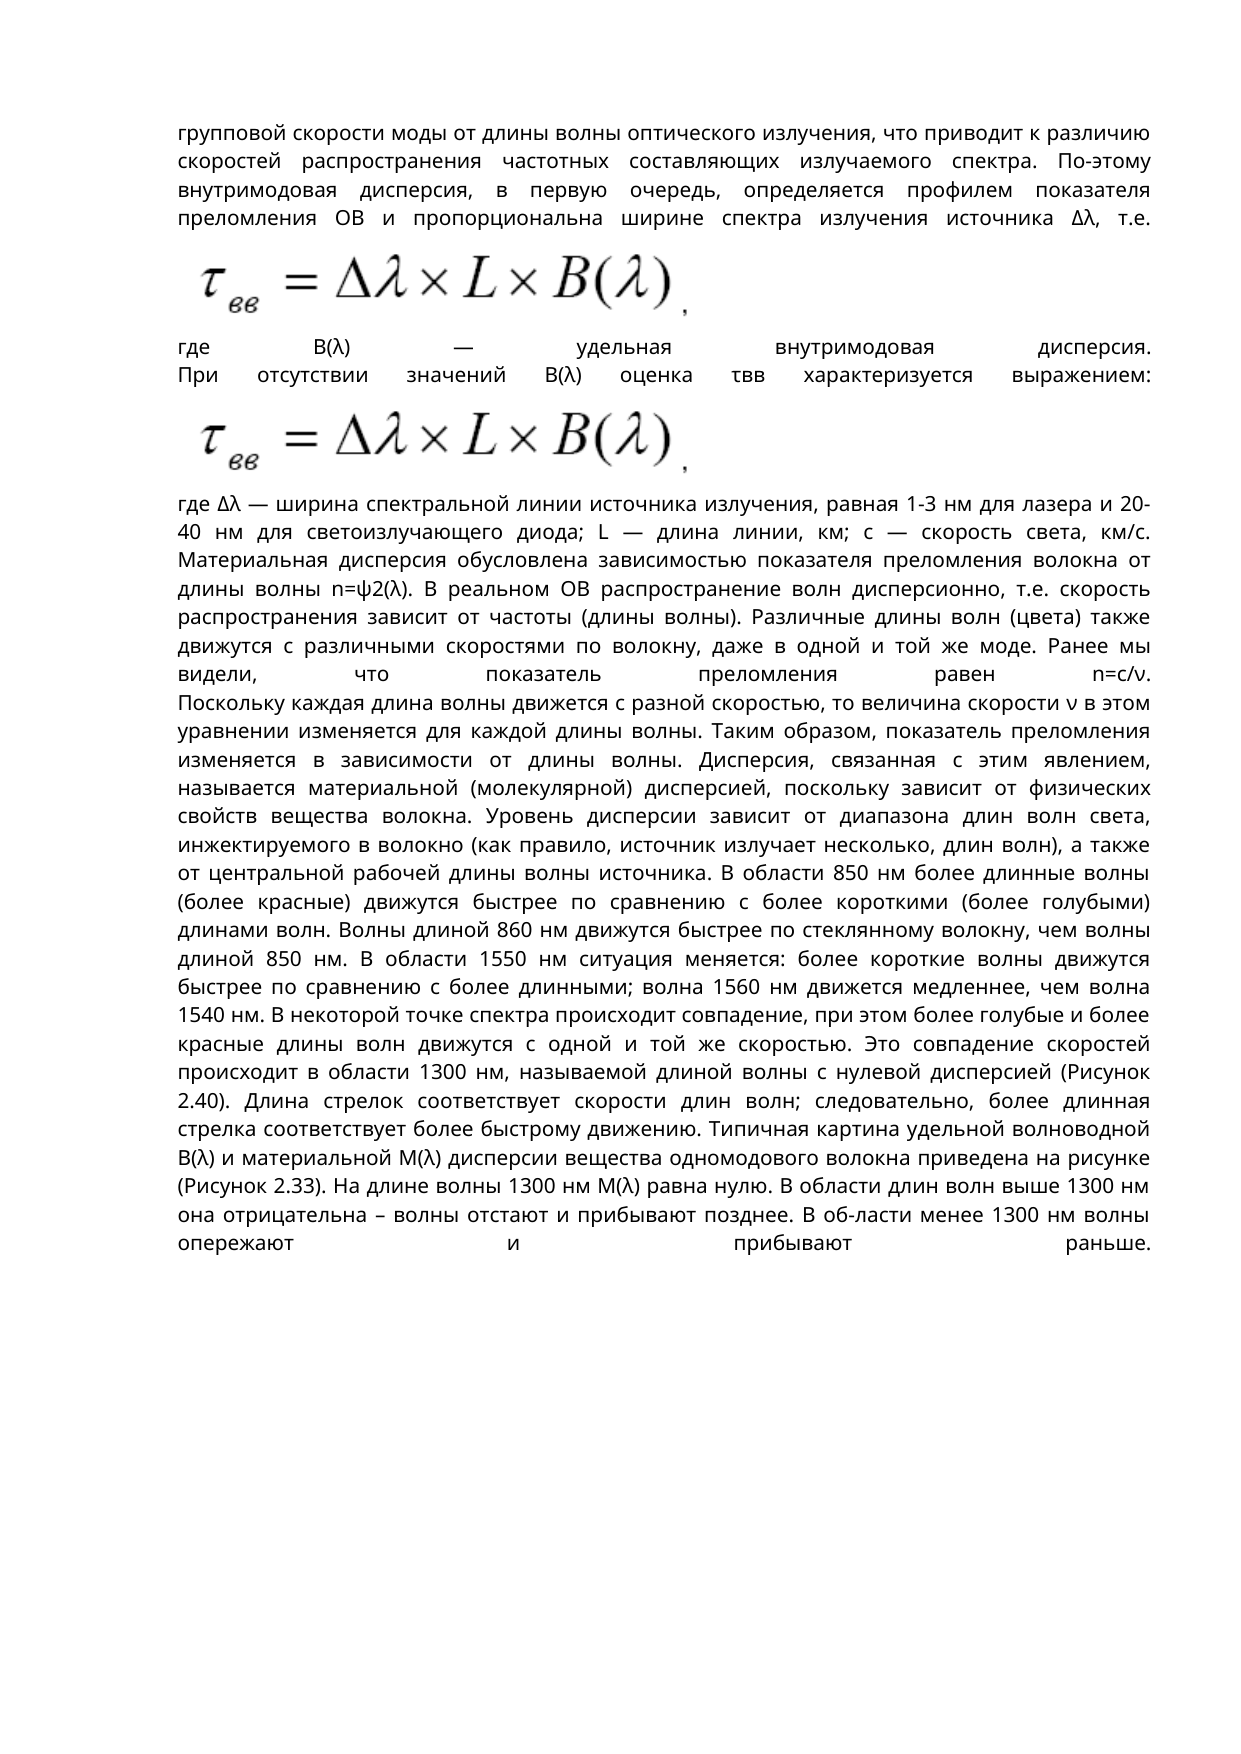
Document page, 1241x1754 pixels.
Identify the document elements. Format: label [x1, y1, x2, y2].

picture [177, 388, 715, 489]
text [177, 118, 1152, 1257]
picture [177, 231, 715, 332]
